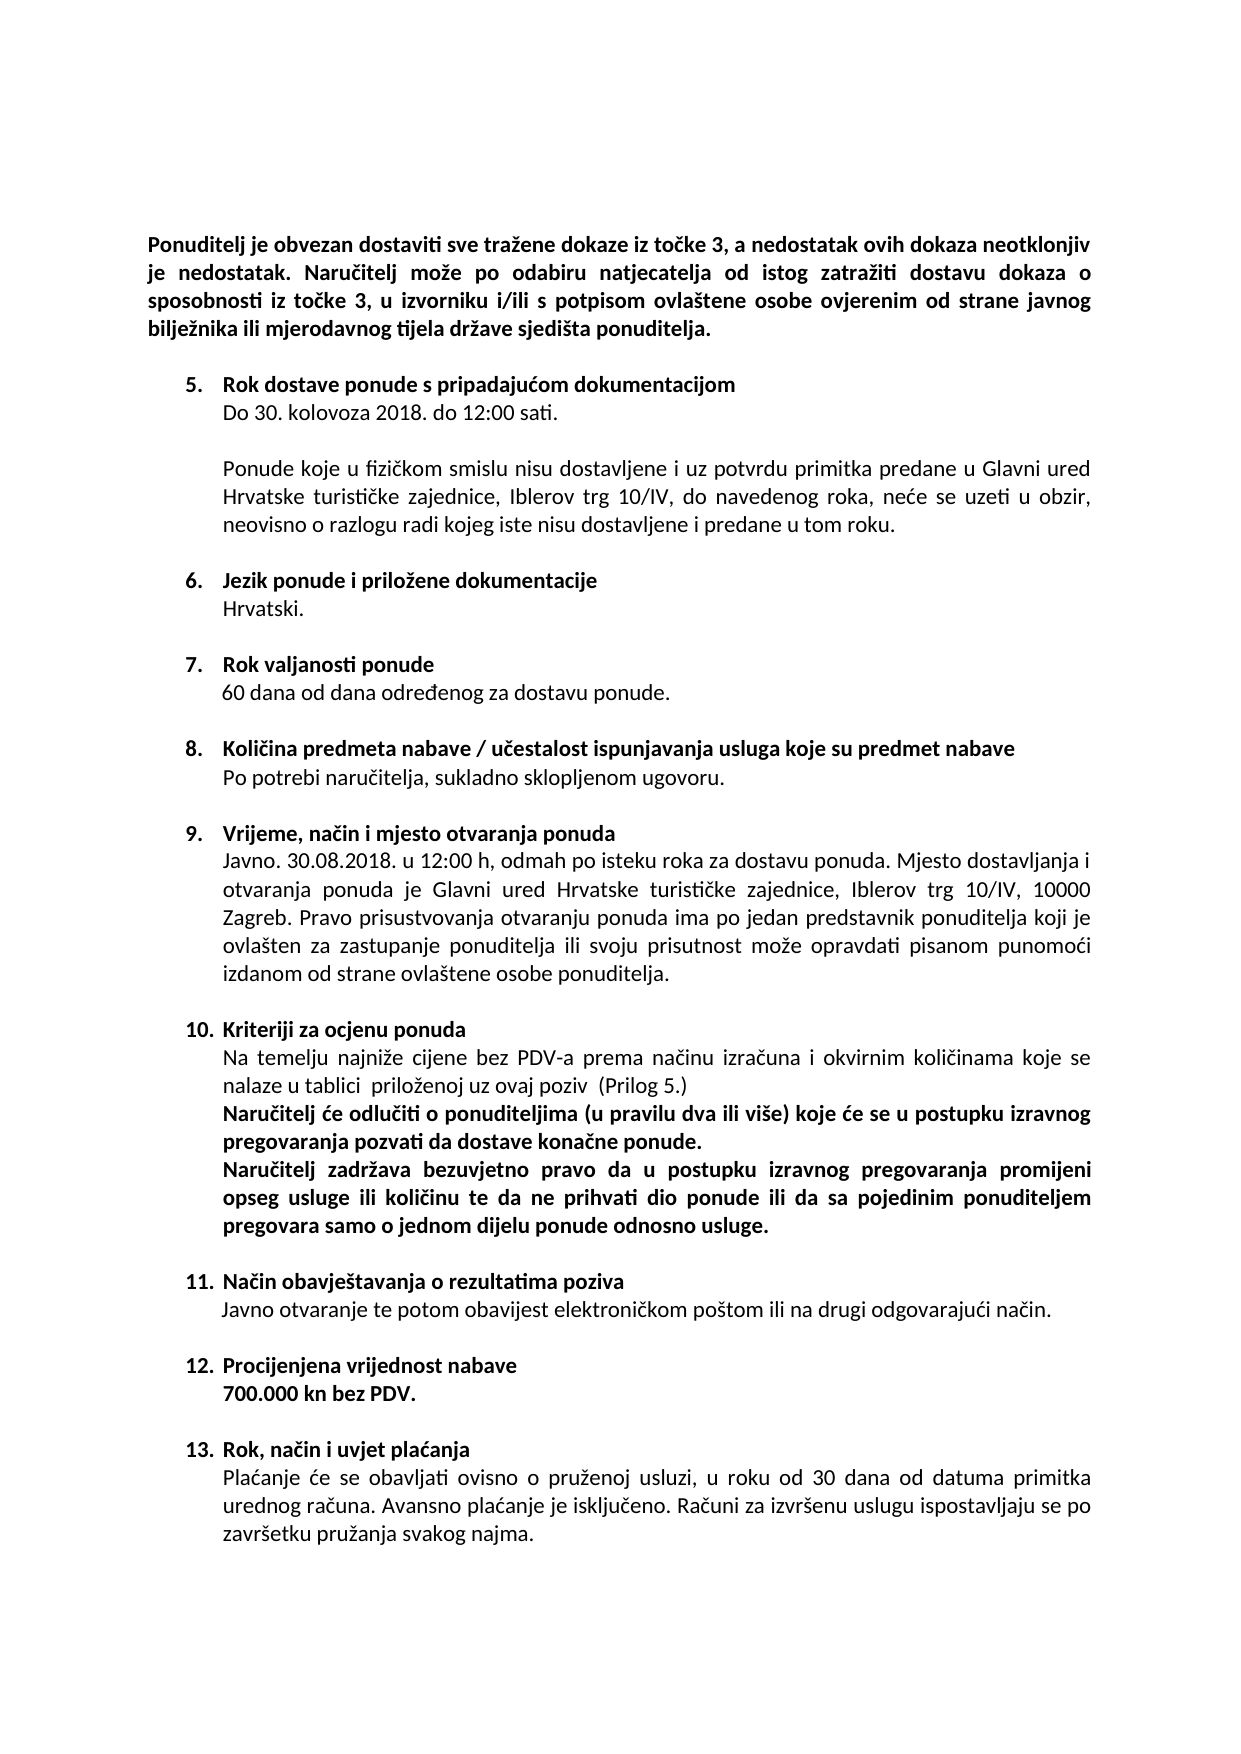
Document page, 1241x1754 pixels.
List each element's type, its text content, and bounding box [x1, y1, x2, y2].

list 700.000 kn bez PDV. [223, 1379, 1093, 1407]
list Vrijeme, način i mjesto otvaranja ponuda [185, 819, 1093, 847]
list Jezik ponude i priložene dokumentacije [185, 566, 1093, 594]
text Javno. 30.08.2018. u 12:00 h, odmah po isteku roka za dostavu ponuda. Mjesto dostavljanja i otvaranja ponuda je Glavni ured Hrvatske turističke zajednice, Iblerov trg 10/IV, 10000 Zagreb. Pravo prisustvovanja otvaranju ponuda ima po jedan predstavnik ponuditelja koji je ovlašten za zastupanje ponuditelja ili svoju prisutnost može opravdati pisanom punomoći izdanom od strane ovlaštene osobe ponuditelja. [223, 847, 1093, 987]
list Procijenjena vrijednost nabave [185, 1351, 1093, 1379]
list Naručitelj će odlučiti o ponuditeljima (u pravilu dva ili više) koje će se u postupku izravnog pregovaranja pozvati da dostave konačne ponude. [223, 1099, 1093, 1155]
list Rok, način i uvjet plaćanja [185, 1435, 1093, 1463]
list Ponude koje u fizičkom smislu nisu dostavljene i uz potvrdu primitka predane u Glavni ured Hrvatske turističke zajednice, Iblerov trg 10/IV, do navedenog roka, neće se uzeti u obzir, neovisno o razlogu radi kojeg iste nisu dostavljene i predane u tom roku. [223, 454, 1093, 538]
list Rok dostave ponude s pripadajućom dokumentacijom [185, 370, 1093, 398]
list Hrvatski. [223, 594, 1093, 622]
list Naručitelj zadržava bezuvjetno pravo da u postupku izravnog pregovaranja promijeni opseg usluge ili količinu te da ne prihvati dio ponude ili da sa pojedinim ponuditeljem pregovara samo o jednom dijelu ponude odnosno usluge. [223, 1155, 1093, 1239]
text Javno otvaranje te potom obavijest elektroničkom poštom ili na drugi odgovarajući način. [148, 1295, 1093, 1323]
list Količina predmeta nabave / učestalost ispunjavanja usluga koje su predmet nabave [185, 734, 1093, 763]
text Ponuditelj je obvezan dostaviti sve tražene dokaze iz točke nedostatak ovih dokaza neotklonjiv je nedostatak. Naručitelj može po odabiru natjecatelja od istog zatražiti dostavu dokaza o sposobnosti iz točke 3, u izvorniku i/ili s potpisom ovlaštene osobe ovjerenim od strane javnog bilježnika ili mjerodavnog tijela države sjedišta ponuditelja. [148, 230, 1093, 342]
list Način obavještavanja o rezultatima poziva [185, 1267, 1093, 1295]
list Po potrebi naručitelja, sukladno sklopljenom ugovoru. [223, 763, 1093, 791]
list Do 30. kolovoza 2018. do 12:00 sati. [223, 398, 1093, 426]
list Plaćanje će se obavljati ovisno o pruženoj usluzi, u roku od 30 dana od datuma primitka urednog računa. Avansno plaćanje je isključeno. Računi za izvršenu uslugu ispostavljaju se po završetku pružanja svakog najma. [223, 1463, 1093, 1547]
list Rok valjanosti ponude [185, 651, 1093, 678]
list Kriteriji za ocjenu ponuda [185, 1015, 1093, 1043]
text 60 dana od dana određenog za dostavu ponude. [148, 678, 1093, 707]
list Na temelju najniže cijene bez PDV-a prema načinu izračuna i okvirnim količinama koje se nalaze u tablici priloženoj uz ovaj poziv (Prilog 5.) [223, 1043, 1093, 1099]
